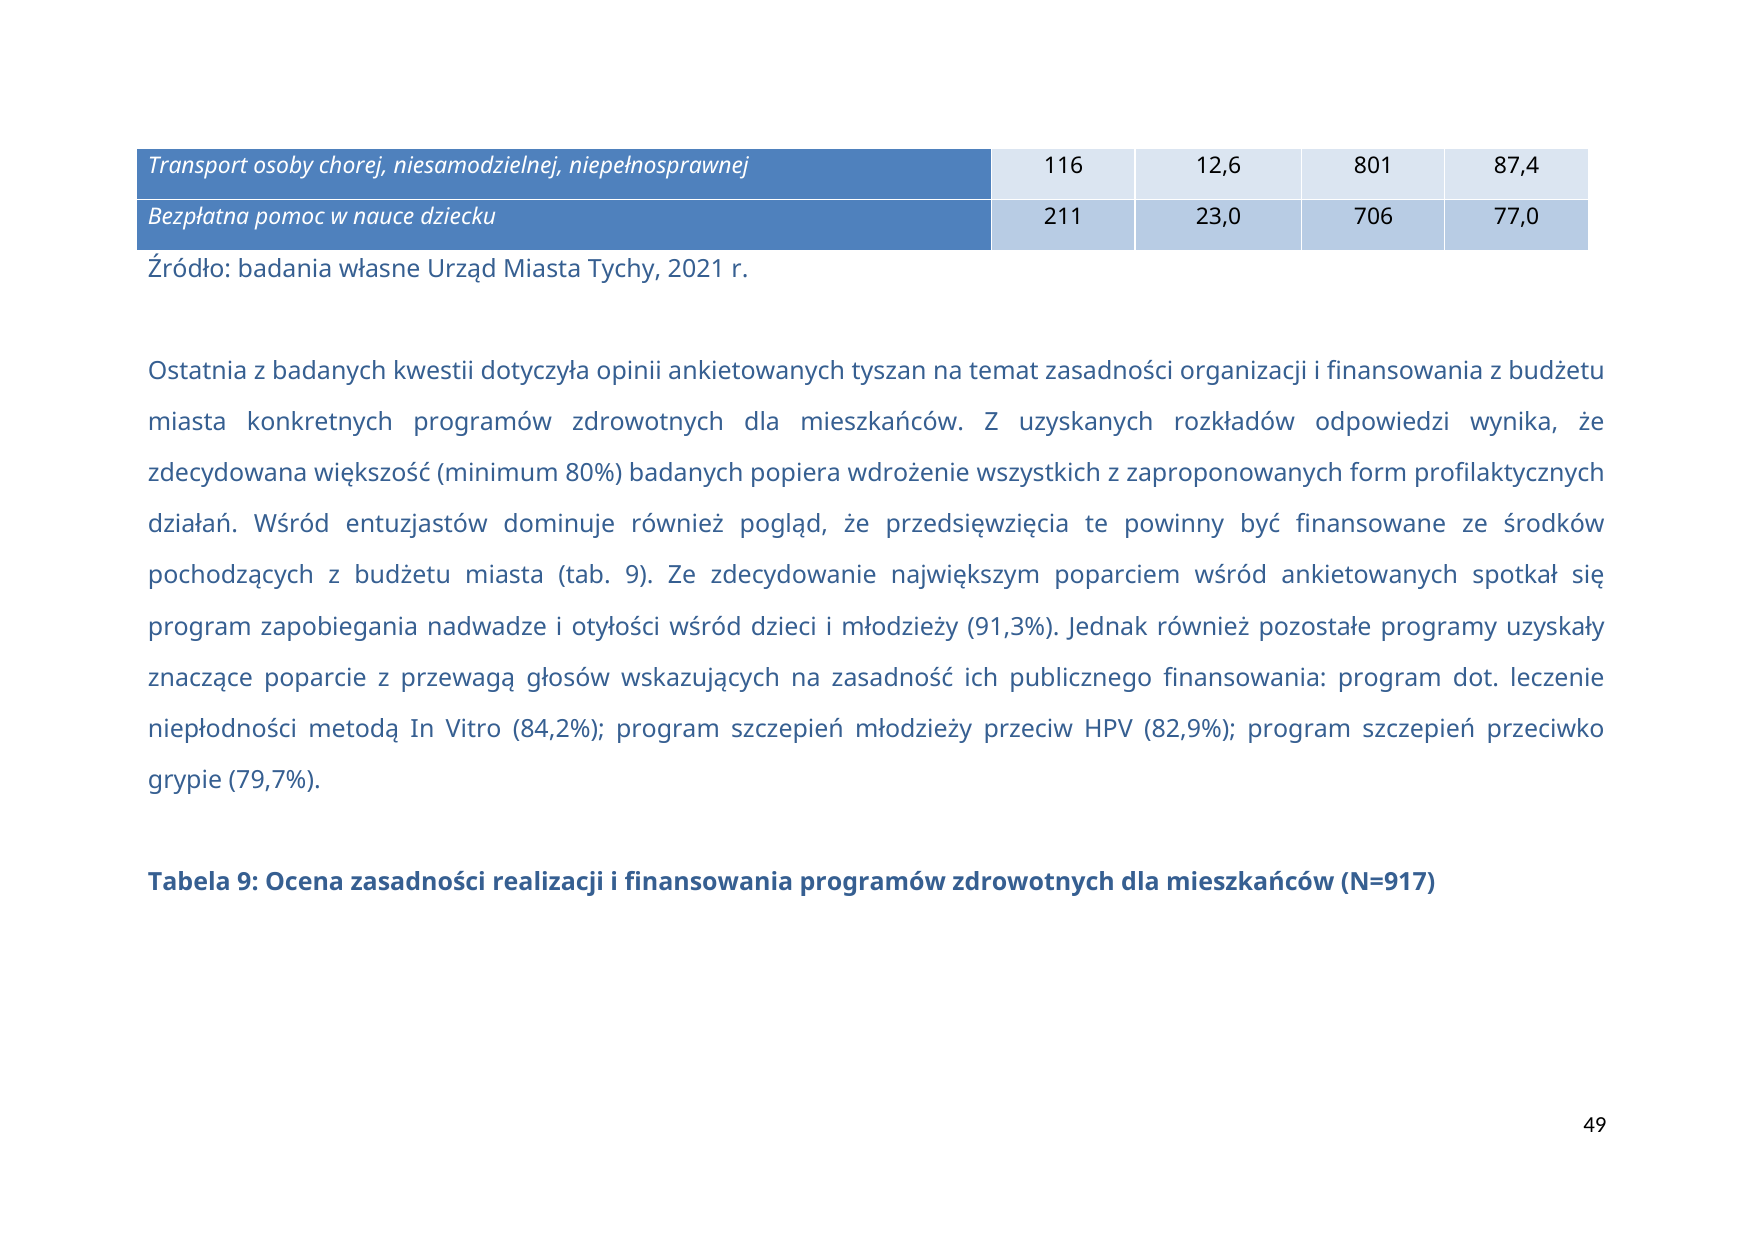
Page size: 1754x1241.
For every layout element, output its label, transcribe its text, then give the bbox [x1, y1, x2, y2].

table_cell 87,4 [1445, 149, 1588, 199]
table_cell 211 [992, 200, 1134, 250]
table_cell 116 [992, 149, 1134, 199]
table_cell 77,0 [1445, 200, 1588, 250]
text Źródło: badania własne Urząd Miasta Tychy, 2021 r. [148, 251, 1606, 285]
text Tabela 9: Ocena zasadności realizacji i finansowania programów zdrowotnych dla mieszkańców (N=917) [148, 863, 1606, 897]
table_cell Transport osoby chorej, niesamodzielnej, niepełnosprawnej [137, 149, 991, 199]
table_cell Bezpłatna pomoc w nauce dziecku [137, 200, 991, 250]
table_cell 801 [1302, 149, 1444, 199]
text Ostatnia z badanych kwestii dotyczyła opinii ankietowanych tyszan na temat zasadności organizacji i finansowania z budżetu miasta konkretnych programów zdrowotnych dla mieszkańców. Z uzyskanych rozkładów odpowiedzi wynika, że zdecydowana większość (minimum 80%) badanych popiera wdrożenie wszystkich z zaproponowanych form profilaktycznych działań. Wśród entuzjastów dominuje również pogląd, że przedsięwzięcia te powinny być finansowane ze środków pochodzących z budżetu miasta (tab. 9). Ze zdecydowanie największym poparciem wśród ankietowanych spotkał się program zapobiegania nadwadze i otyłości wśród dzieci i młodzieży (91,3%). Jednak również pozostałe programy uzyskały znaczące poparcie z przewagą głosów wskazujących na zasadność ich publicznego finansowania: program dot. leczenie niepłodności metodą In Vitro (84,2%); program szczepień młodzieży przeciw HPV (82,9%); program szczepień przeciwko grypie (79,7%). [148, 353, 1606, 795]
table_cell 12,6 [1136, 149, 1301, 199]
table_cell 706 [1302, 200, 1444, 250]
table_cell 23,0 [1136, 200, 1301, 250]
